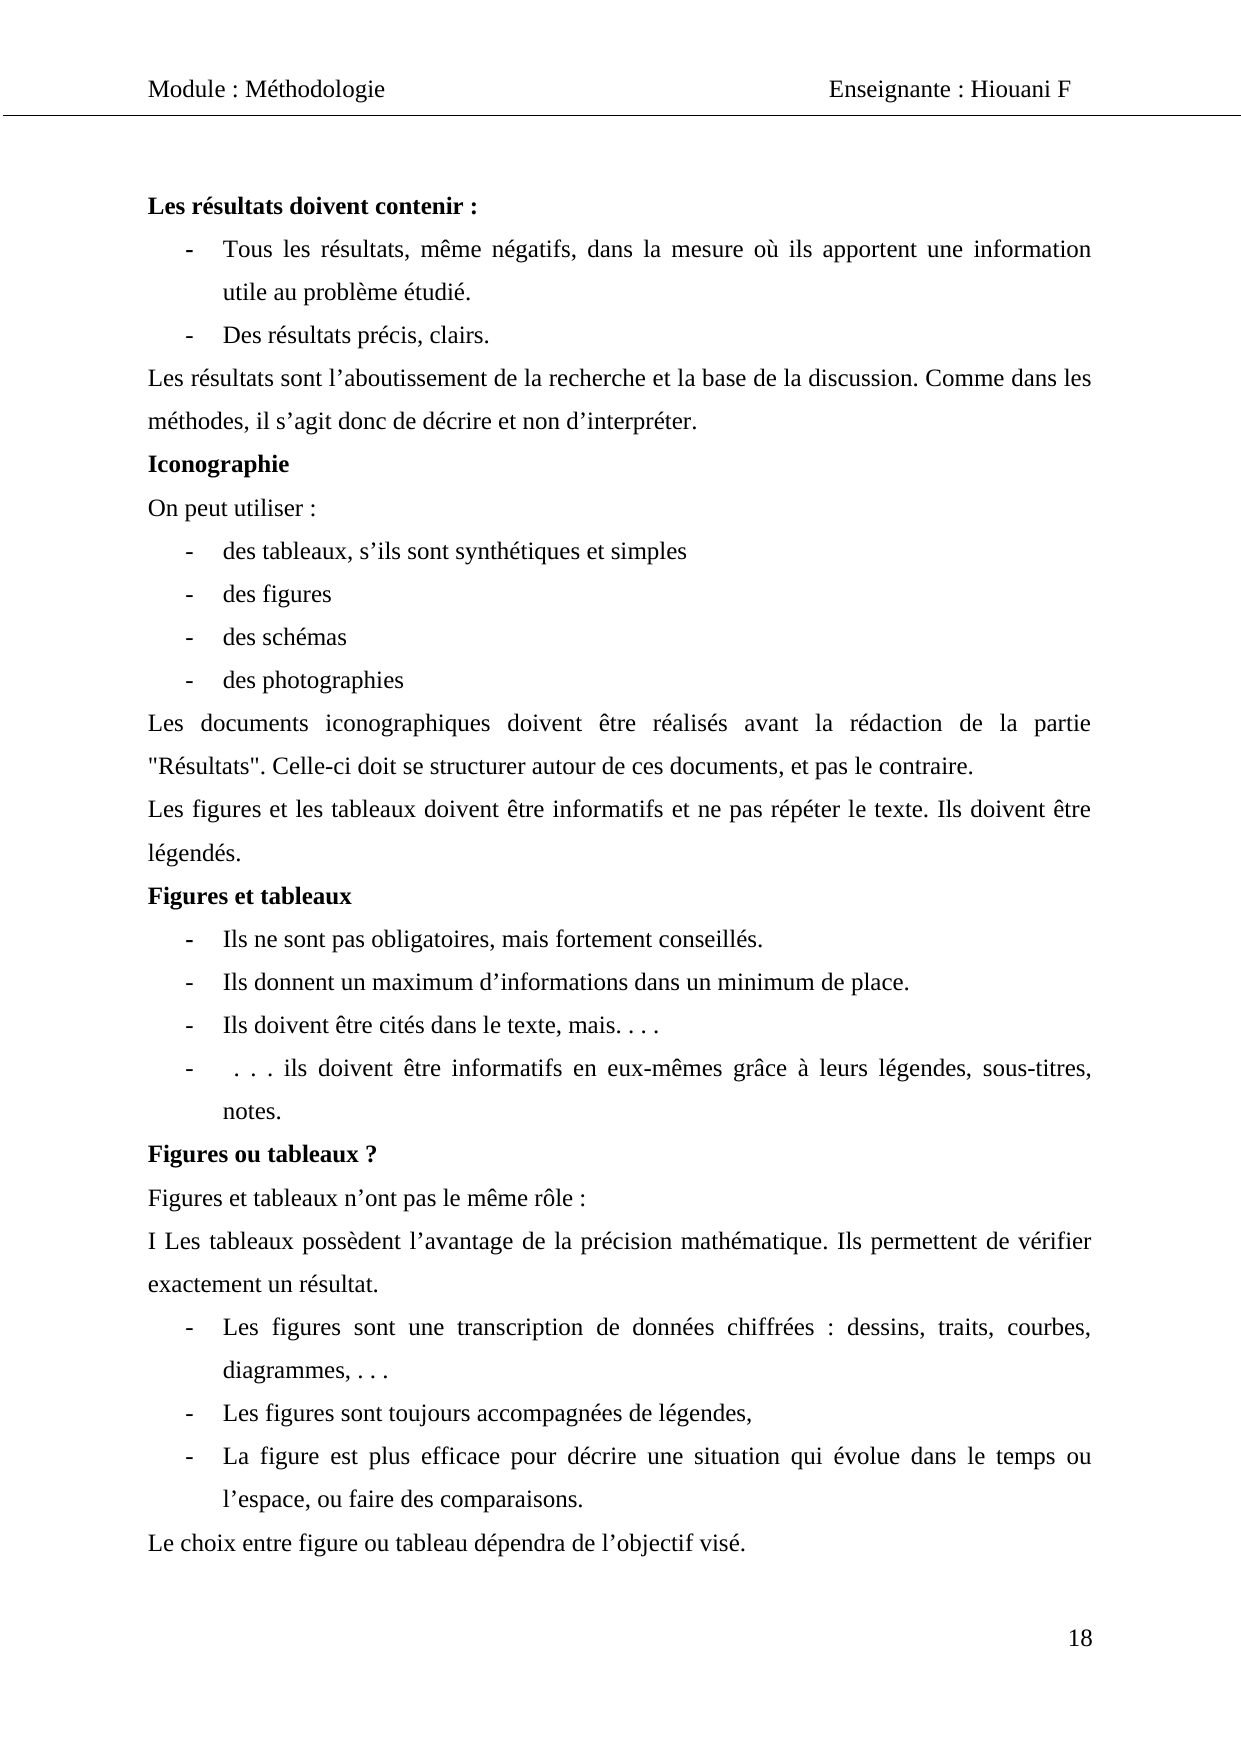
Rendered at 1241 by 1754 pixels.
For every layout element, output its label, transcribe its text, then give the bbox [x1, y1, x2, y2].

list . . . ils doivent être informatifs en eux-mêmes grâce à leurs légendes, sous-titres, notes. [185, 1053, 1093, 1125]
list Ils doivent être cités dans le texte, mais. . . . [185, 1010, 1093, 1039]
text Les documents iconographiques doivent être réalisés avant la rédaction de la partie "Résultats". Celle-ci doit se structurer autour de ces documents, et pas le contraire. [148, 708, 1093, 780]
list Les figures sont une transcription de données chiffrées : dessins, traits, courbes, diagrammes, . . . [185, 1312, 1093, 1384]
text Le choix entre figure ou tableau dépendra de l’objectif visé. [148, 1528, 1093, 1556]
text I Les tableaux possèdent l’avantage de la précision mathématique. Ils permettent de vérifier exactement un résultat. [148, 1226, 1093, 1298]
text On peut utiliser : [148, 493, 1093, 521]
list Tous les résultats, même négatifs, dans la mesure où ils apportent une information utile au problème étudié. [185, 234, 1093, 306]
text Iconographie [148, 449, 1093, 478]
list Des résultats précis, clairs. [185, 320, 1093, 349]
list des photographies [185, 665, 1093, 694]
text Figures et tableaux n’ont pas le même rôle : [148, 1183, 1093, 1211]
list des schémas [185, 622, 1093, 651]
list Ils ne sont pas obligatoires, mais fortement conseillés. [185, 924, 1093, 953]
text Les résultats sont l’aboutissement de la recherche et la base de la discussion. Comme dans les méthodes, il s’agit donc de décrire et non d’interpréter. [148, 363, 1093, 435]
list Les figures sont toujours accompagnées de légendes, [185, 1398, 1093, 1427]
text Figures ou tableaux ? [148, 1139, 1093, 1168]
text Les figures et les tableaux doivent être informatifs et ne pas répéter le texte. Ils doivent être légendés. [148, 794, 1093, 866]
list Ils donnent un maximum d’informations dans un minimum de place. [185, 967, 1093, 996]
text Figures et tableaux [148, 881, 1093, 909]
list La figure est plus efficace pour décrire une situation qui évolue dans le temps ou l’espace, ou faire des comparaisons. [185, 1441, 1093, 1513]
list des tableaux, s’ils sont synthétiques et simples [185, 536, 1093, 564]
list des figures [185, 579, 1093, 608]
text Les résultats doivent contenir : [148, 191, 1093, 219]
